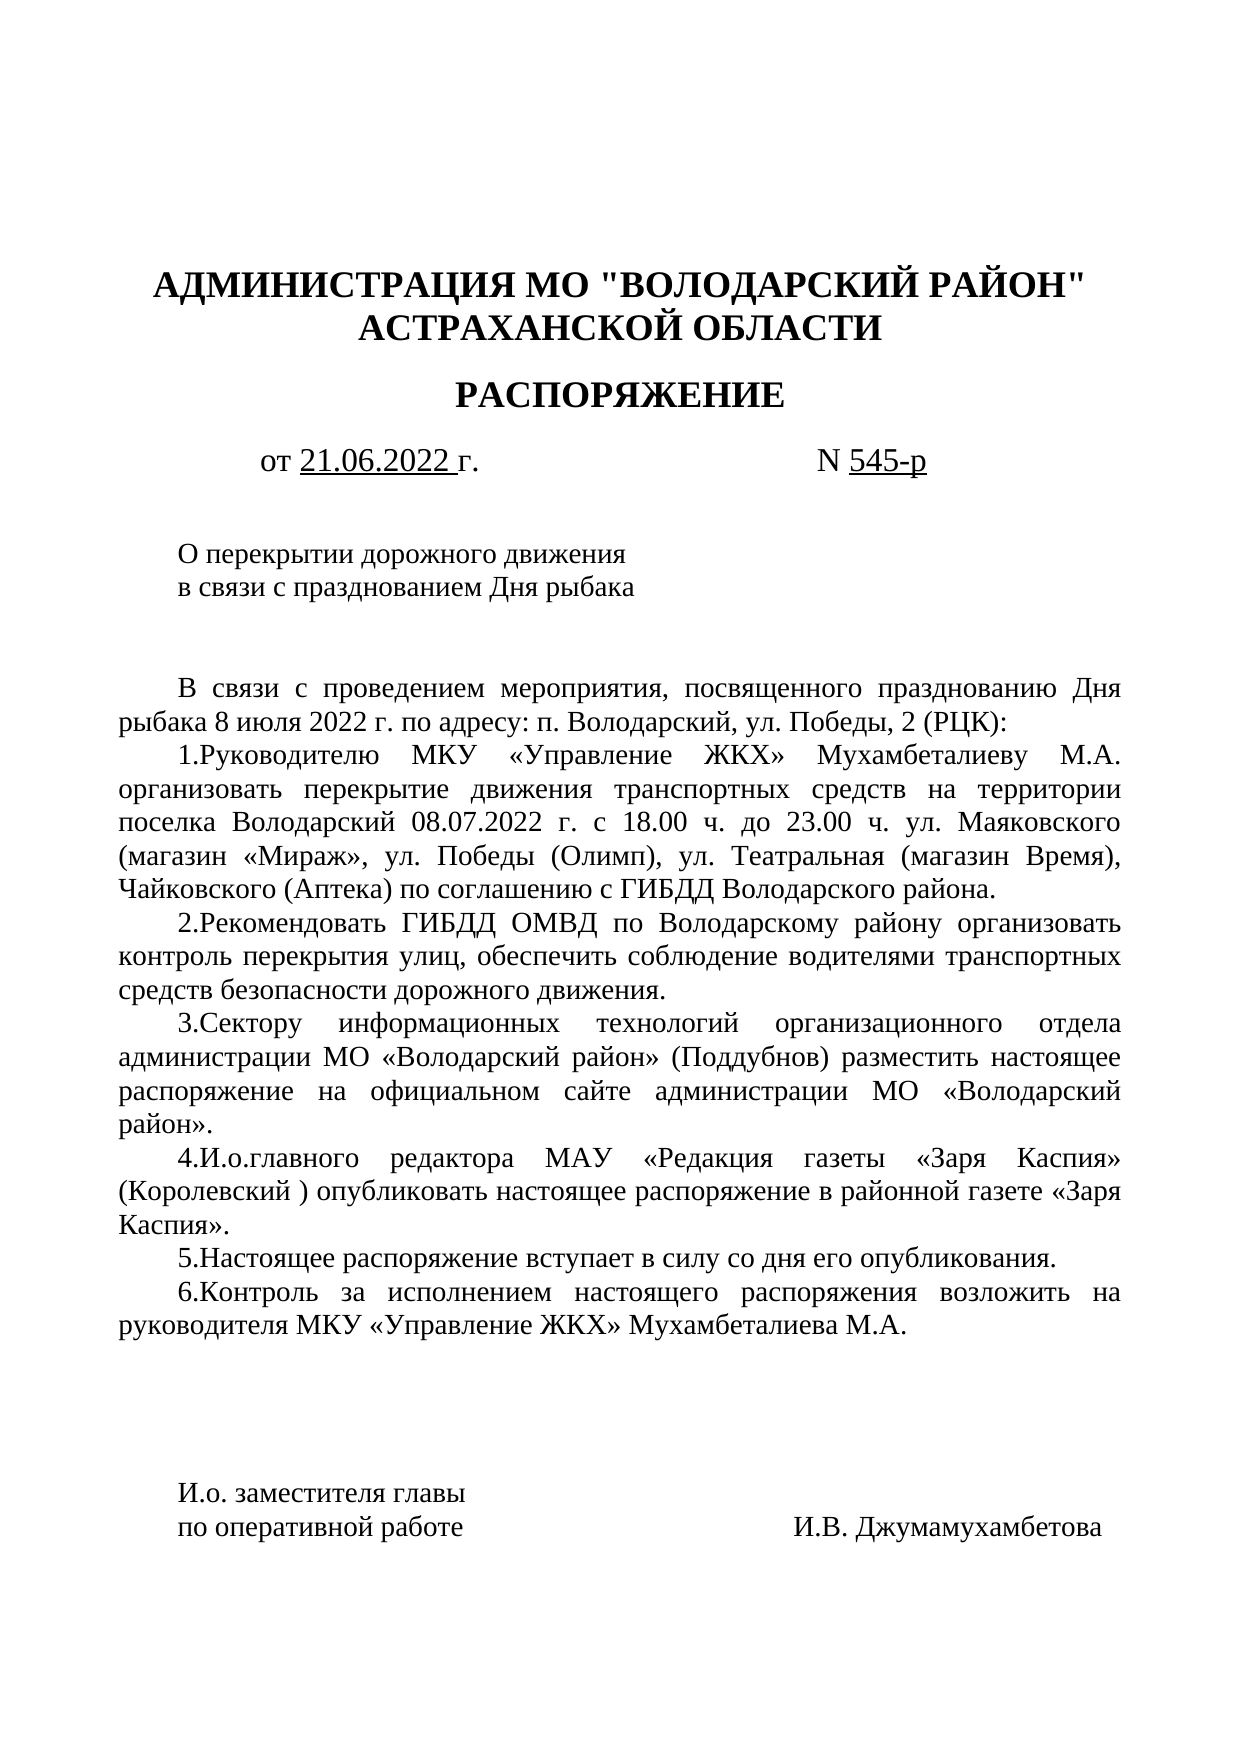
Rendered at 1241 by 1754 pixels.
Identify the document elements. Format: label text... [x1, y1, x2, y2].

text О перекрытии дорожного движения [118, 536, 1122, 569]
text И.о. заместителя главы [118, 1475, 1122, 1509]
text 3.Сектору информационных технологий организационного отдела администрации МО «Володарский район» (Поддубнов) разместить настоящее распоряжение на официальном сайте администрации МО «Володарский район». [118, 1006, 1122, 1140]
text АДМИНИСТРАЦИЯ МО "ВОЛОДАРСКИЙ РАЙОН" [118, 262, 1122, 306]
text 2.Рекомендовать ГИБДД ОМВД по Володарскому району организовать контроль перекрытия улиц, обеспечить соблюдение водителями транспортных средств безопасности дорожного движения. [118, 905, 1122, 1006]
text в связи с празднованием Дня рыбака [118, 569, 1122, 603]
text В связи с проведением мероприятия, посвященного празднованию Дня рыбака 8 июля 2022 г. по адресу: п. Володарский, ул. Победы, 2 (РЦК): [118, 670, 1122, 737]
table_header N 545-р [621, 440, 1122, 478]
text 1.Руководителю МКУ «Управление ЖКХ» Мухамбеталиеву М.А. организовать перекрытие движения транспортных средств на территории поселка Володарский 08.07.2022 г. с 18.00 ч. до 23.00 ч. ул. Маяковского (магазин «Мираж», ул. Победы (Олимп), ул. Театральная (магазин Время), Чайковского (Аптека) по соглашению с ГИБДД Володарского района. [118, 737, 1122, 905]
table_header от 21.06.2022 г. [118, 440, 621, 478]
text РАСПОРЯЖЕНИЕ [118, 373, 1122, 416]
text 5.Настоящее распоряжение вступает в силу со дня его опубликования. [118, 1240, 1122, 1274]
text 6.Контроль за исполнением настоящего распоряжения возложить на руководителя МКУ «Управление ЖКХ» Мухамбеталиева М.А. [118, 1274, 1122, 1341]
text АСТРАХАНСКОЙ ОБЛАСТИ [118, 306, 1122, 349]
text 4.И.о.главного редактора МАУ «Редакция газеты «Заря Каспия» (Королевский ) опубликовать настоящее распоряжение в районной газете «Заря Каспия». [118, 1140, 1122, 1240]
text по оперативной работе И.В. Джумамухамбетова [118, 1509, 1122, 1542]
